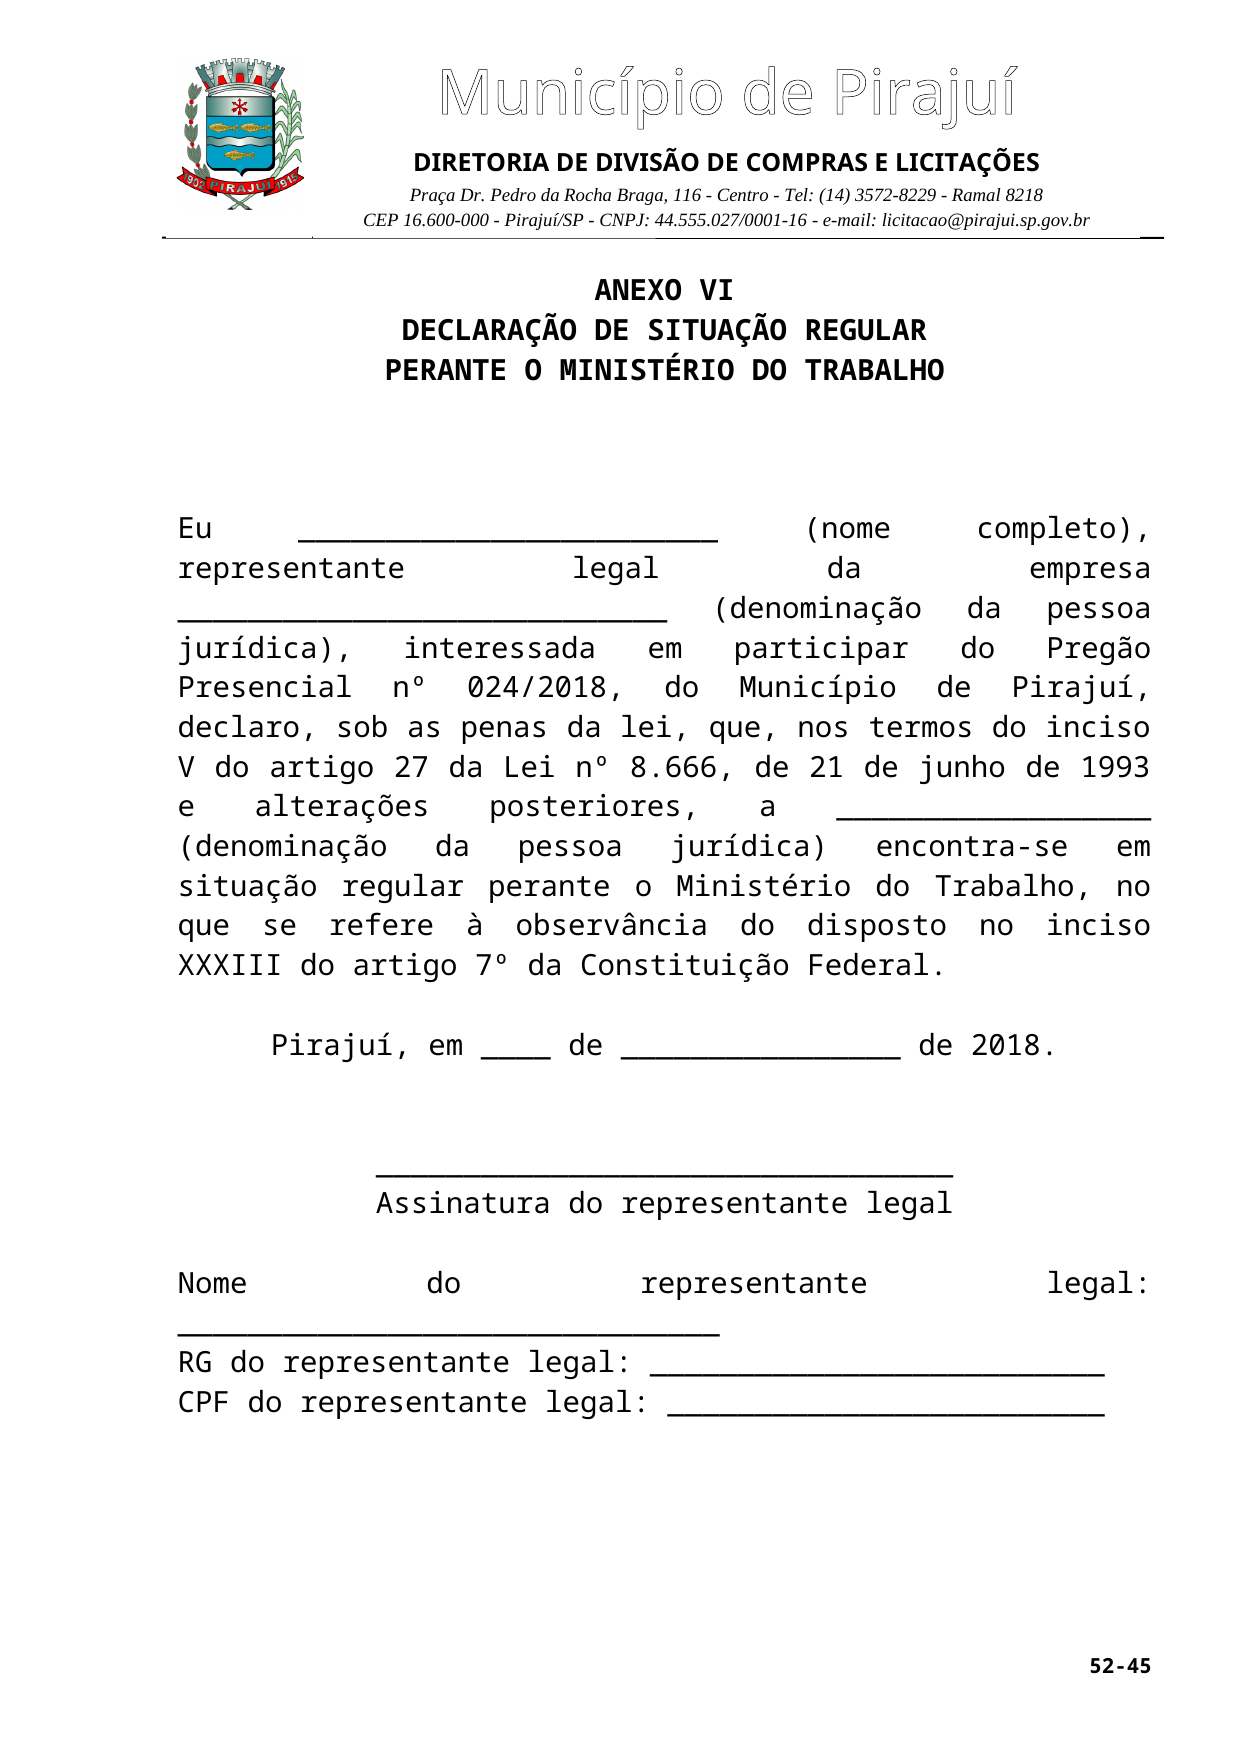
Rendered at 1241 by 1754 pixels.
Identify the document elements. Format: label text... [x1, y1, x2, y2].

text RG do representante legal: __________________________ [177, 1341, 1152, 1381]
text PERANTE O MINISTÉRIO DO TRABALHO [177, 349, 1152, 389]
text Nome do representante legal: _______________________________ [177, 1262, 1152, 1341]
text DECLARAÇÃO DE SITUAÇÃO REGULAR [177, 309, 1152, 349]
text Assinatura do representante legal [177, 1182, 1152, 1222]
text ANEXO VI [177, 270, 1152, 309]
text CPF do representante legal: _________________________ [177, 1381, 1152, 1421]
text Pirajuí, em ____ de ________________ de 2018. [177, 1024, 1152, 1063]
text _________________________________ [177, 1143, 1152, 1182]
text Eu ________________________ (nome completo), representante legal da empresa ____________________________ (denominação da pessoa jurídica), interessada em participar do Pregão Presencial nº 024/2018, do Município de Pirajuí, declaro, sob as penas da lei, que, nos termos do inciso V do artigo 27 da Lei nº 8.666, de 21 de junho de 1993 e alterações posteriores, a __________________ (denominação da pessoa jurídica) encontra-se em situação regular perante o Ministério do Trabalho, no que se refere à observância do disposto no inciso XXXIII do artigo 7º da Constituição Federal. [177, 508, 1152, 984]
picture [176, 58, 304, 210]
